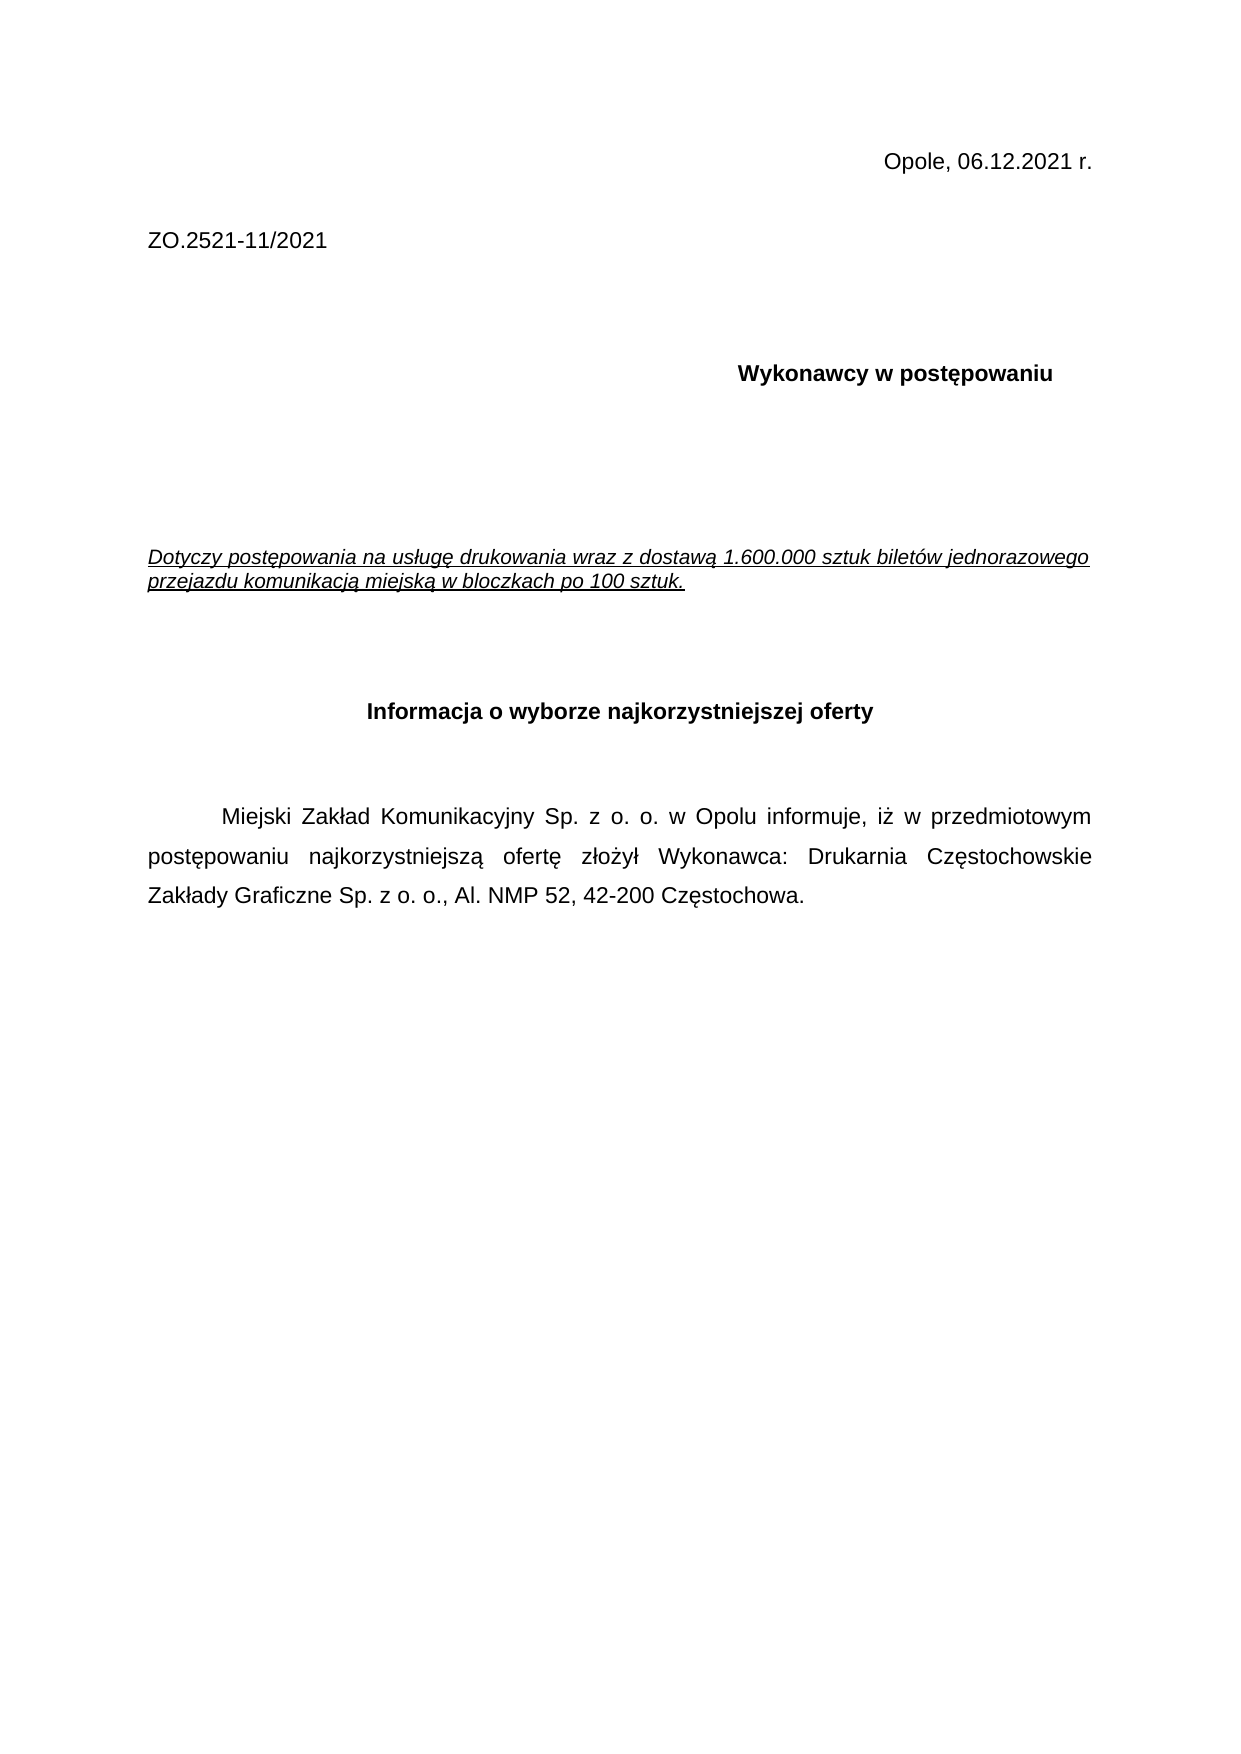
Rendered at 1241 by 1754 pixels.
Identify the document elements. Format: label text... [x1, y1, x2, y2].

text Miejski Zakład Komunikacyjny Sp. z o. o. w Opolu informuje, iż w przedmiotowym postępowaniu najkorzystniejszą ofertę złożył Wykonawca: Drukarnia Częstochowskie Zakłady Graficzne Sp. z o. o., Al. NMP 52, 42-200 Częstochowa. [148, 803, 1093, 909]
text ZO.2521-11/2021 [148, 227, 1093, 253]
text Wykonawcy w postępowaniu [664, 360, 1093, 386]
text Opole, 06.12.2021 r. [148, 148, 1093, 174]
text Informacja o wyborze najkorzystniejszej oferty [148, 698, 1093, 724]
text Dotyczy postępowania na usługę drukowania wraz z dostawą 1.600.000 sztuk biletów jednorazowego przejazdu komunikacją miejską w bloczkach po 100 sztuk. [148, 544, 1093, 592]
